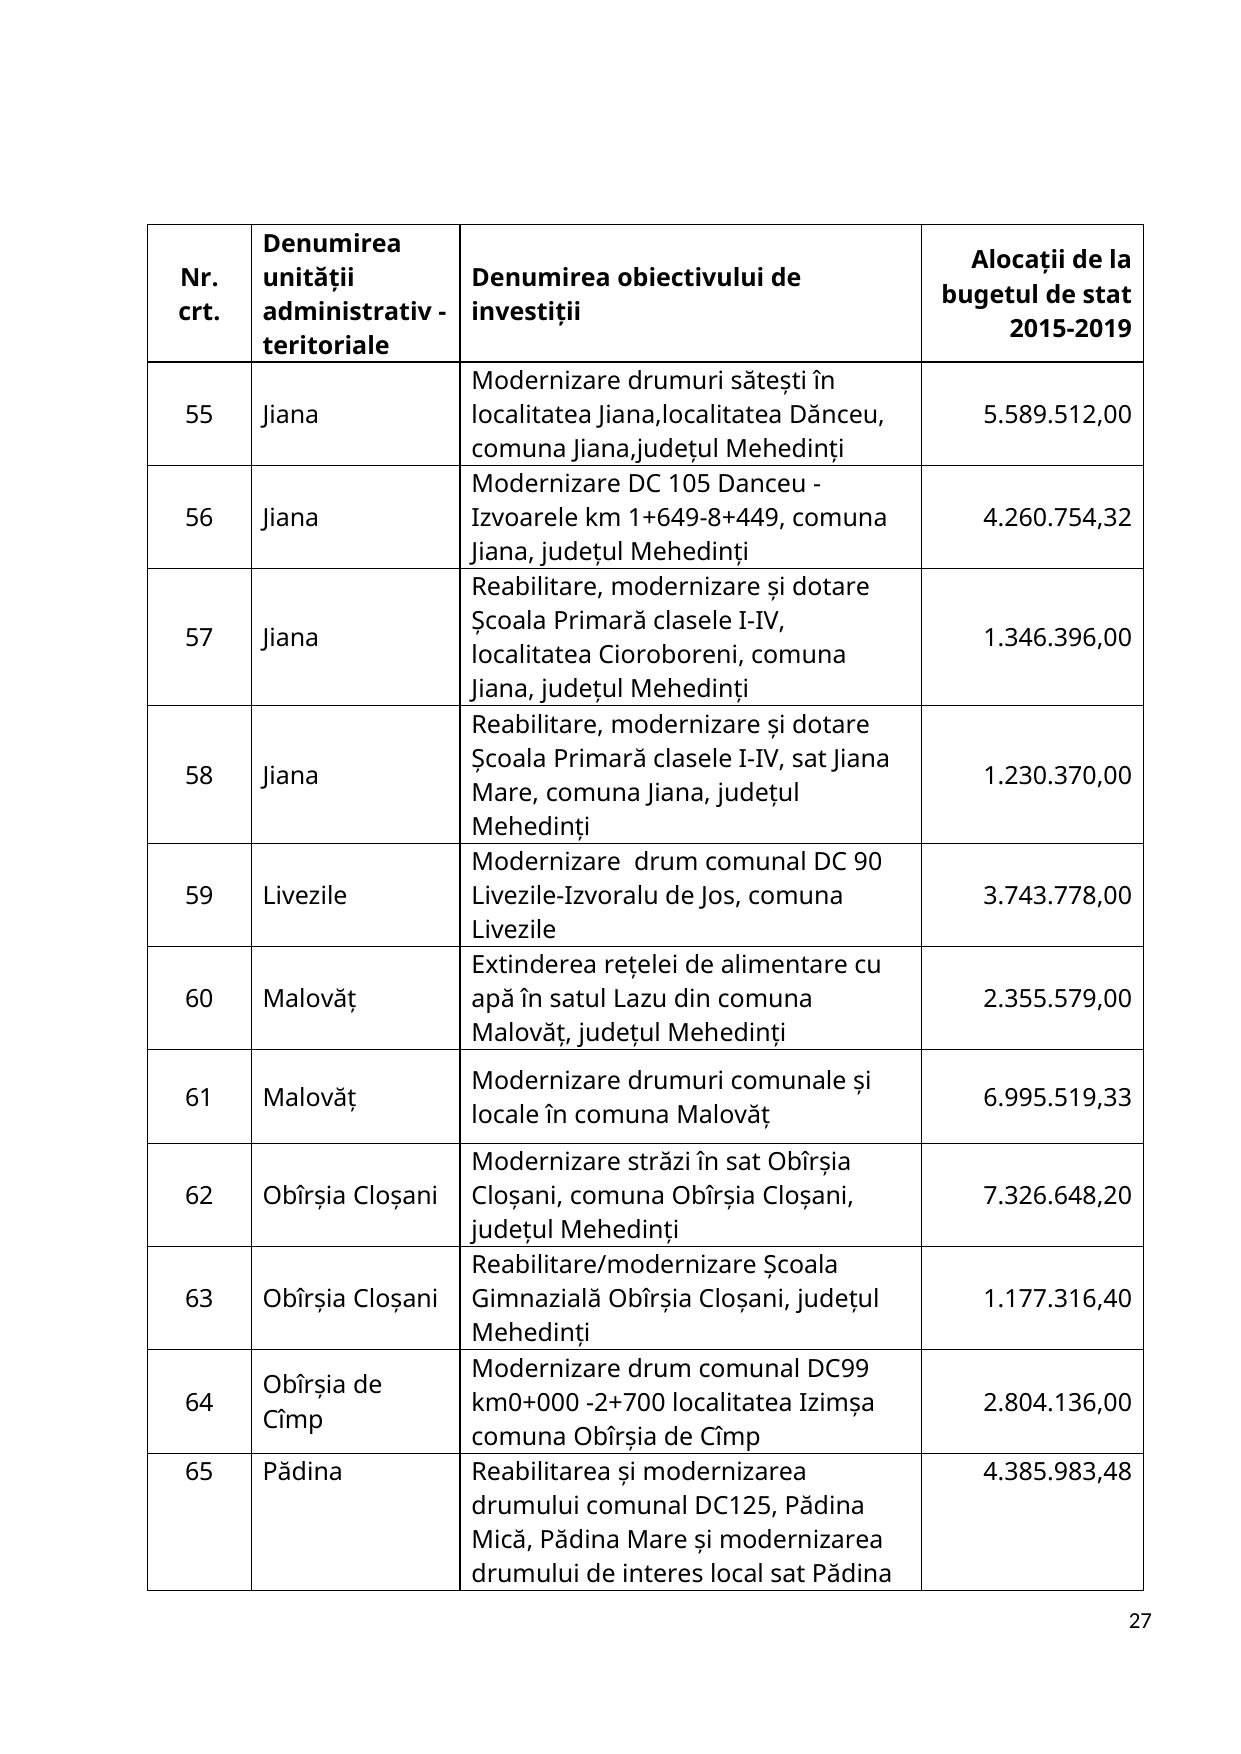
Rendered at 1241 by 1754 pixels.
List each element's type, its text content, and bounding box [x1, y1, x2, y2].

table_cell 7.326.648,20 [922, 1144, 1143, 1246]
table_cell Jiana [252, 363, 459, 465]
table_cell 59 [148, 844, 251, 946]
table_cell Jiana [252, 466, 459, 568]
table_cell 60 [148, 947, 251, 1049]
table_cell Livezile [252, 844, 459, 946]
table_cell Modernizare drumuri sătești în localitatea Jiana,localitatea Dănceu, comuna Jiana,județul Mehedinți [461, 363, 921, 465]
table_cell Modernizare DC 105 Danceu - Izvoarele km 1+649-8+449, comuna Jiana, județul Mehedinți [461, 466, 921, 568]
table_cell Jiana [252, 706, 459, 842]
table_cell Pădina [252, 1454, 459, 1590]
table_header Denumirea obiectivului de investiții [461, 225, 921, 361]
table_cell 6.995.519,33 [922, 1050, 1143, 1143]
table_cell 57 [148, 569, 251, 705]
table_cell Obîrșia de Cîmp [252, 1350, 459, 1452]
table_cell 1.177.316,40 [922, 1247, 1143, 1349]
table_cell 65 [148, 1454, 251, 1590]
table_cell Modernizare străzi în sat Obîrșia Cloșani, comuna Obîrșia Cloșani, județul Mehedinți [461, 1144, 921, 1246]
table_cell Malovăț [252, 1050, 459, 1143]
table_cell 61 [148, 1050, 251, 1143]
table_cell 63 [148, 1247, 251, 1349]
table_cell 5.589.512,00 [922, 363, 1143, 465]
table_cell 1.230.370,00 [922, 706, 1143, 842]
table_cell 62 [148, 1144, 251, 1246]
table_cell 2.355.579,00 [922, 947, 1143, 1049]
table_cell Obîrşia Cloşani [252, 1247, 459, 1349]
table_cell Modernizare drum comunal DC 90 Livezile-Izvoralu de Jos, comuna Livezile [461, 844, 921, 946]
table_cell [461, 1454, 921, 1590]
table_cell 64 [148, 1350, 251, 1452]
table_cell 3.743.778,00 [922, 844, 1143, 946]
table_header Denumirea unității administrativ - teritoriale [252, 225, 459, 361]
table_header Alocații de la bugetul de stat 2015-2019 [922, 225, 1143, 361]
table_cell 56 [148, 466, 251, 568]
table_cell 4.260.754,32 [922, 466, 1143, 568]
table_cell 55 [148, 363, 251, 465]
table_cell Reabilitare/modernizare Şcoala Gimnazială Obîrşia Cloşani, judeţul Mehedinţi [461, 1247, 921, 1349]
table_cell Reabilitare, modernizare și dotare Școala Primară clasele I-IV, sat Jiana Mare, comuna Jiana, județul Mehedinți [461, 706, 921, 842]
table_cell 1.346.396,00 [922, 569, 1143, 705]
table_cell Extinderea rețelei de alimentare cu apă în satul Lazu din comuna Malovăț, județul Mehedinți [461, 947, 921, 1049]
table_cell Obîrșia Cloșani [252, 1144, 459, 1246]
table_cell Modernizare drumuri comunale și locale în comuna Malovăț [461, 1050, 921, 1143]
table_cell 2.804.136,00 [922, 1350, 1143, 1452]
table_cell Malovăț [252, 947, 459, 1049]
table_cell Jiana [252, 569, 459, 705]
table_cell Reabilitare, modernizare și dotare Școala Primară clasele I-IV, localitatea Cioroboreni, comuna Jiana, județul Mehedinți [461, 569, 921, 705]
table_cell 4.385.983,48 [922, 1454, 1143, 1590]
table_cell Modernizare drum comunal DC99 km0+000 -2+700 localitatea Izimșa comuna Obîrșia de Cîmp [461, 1350, 921, 1452]
table_cell 58 [148, 706, 251, 842]
table_header Nr. crt. [148, 225, 251, 361]
